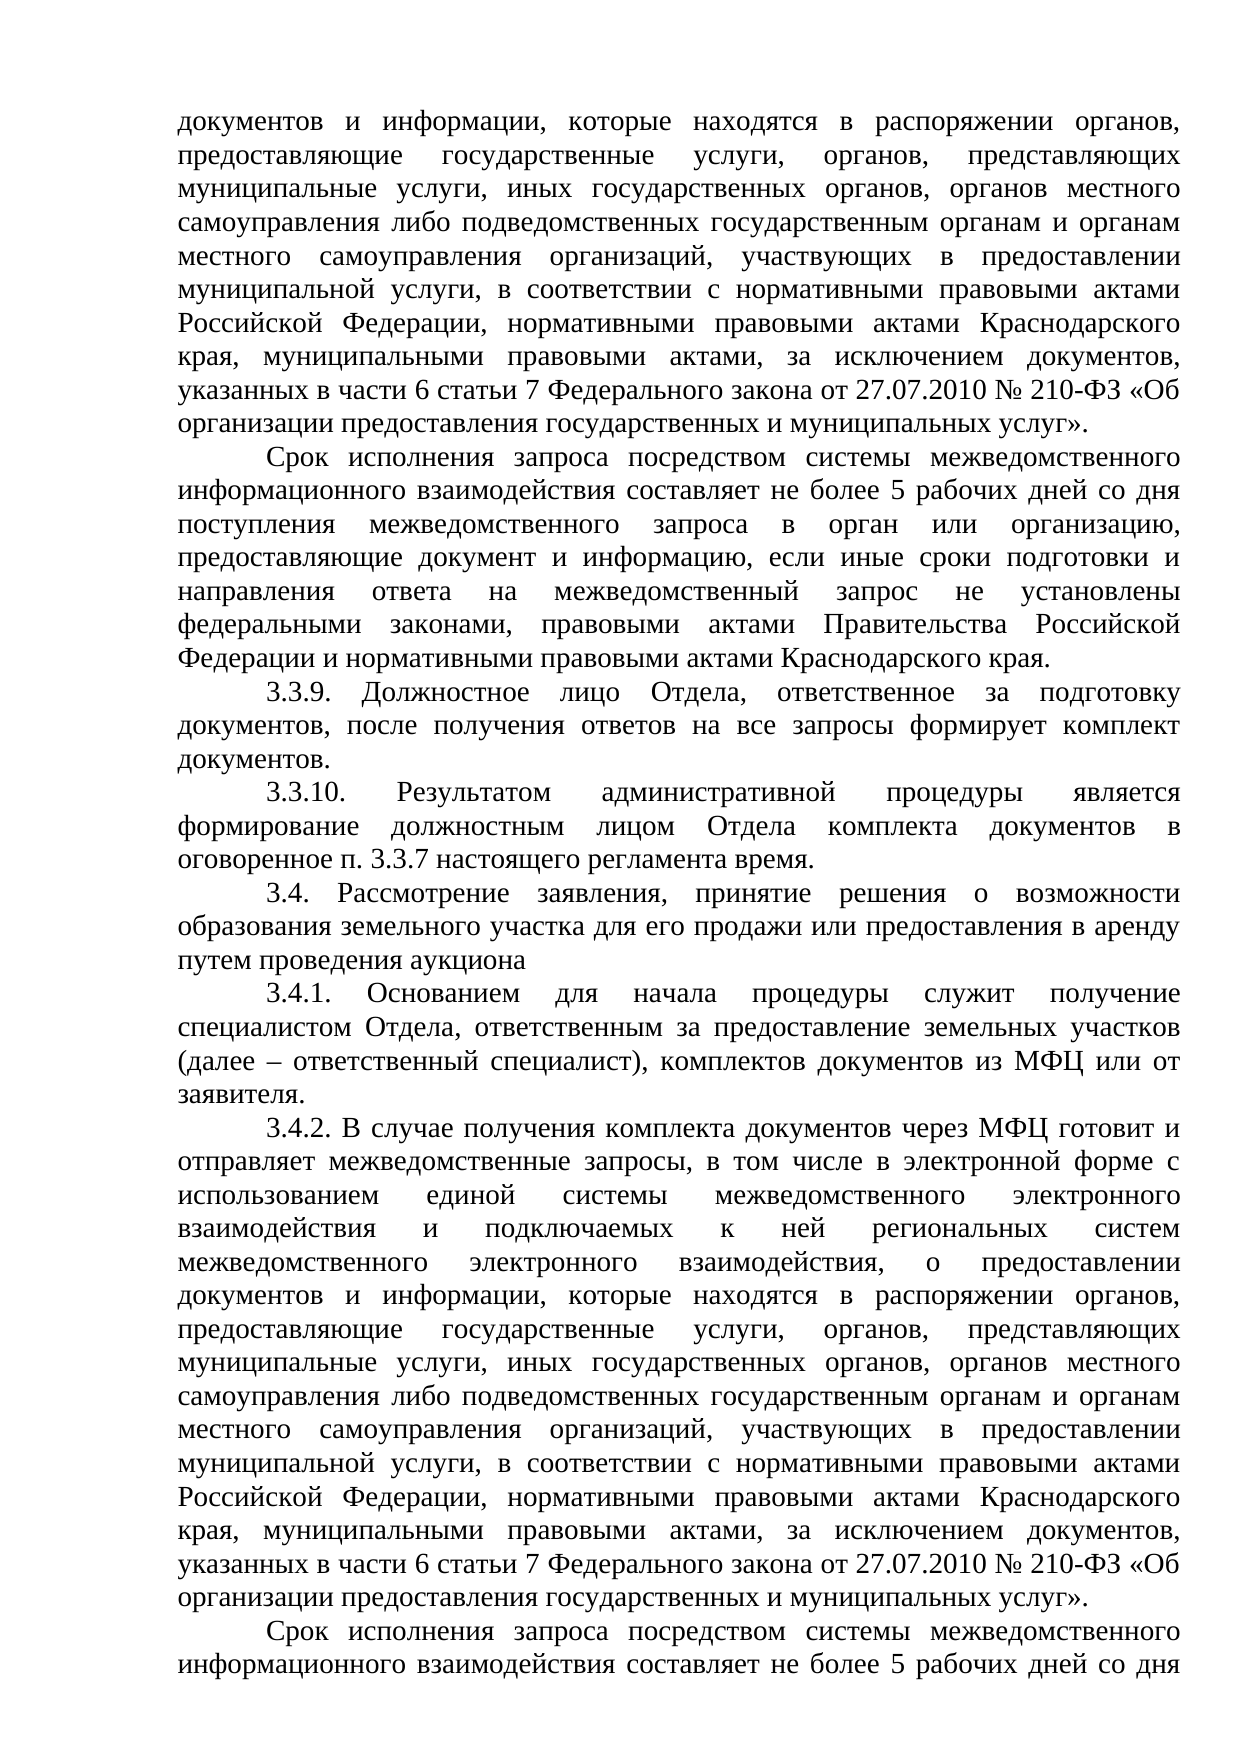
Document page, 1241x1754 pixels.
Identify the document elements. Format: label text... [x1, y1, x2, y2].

text 3.4.2. В случае получения комплекта документов через МФЦ готовит и отправляет межведомственные запросы, в том числе в электронной форме с использованием единой системы межведомственного электронного взаимодействия и подключаемых к ней региональных систем межведомственного электронного взаимодействия, о предоставлении документов и информации, которые находятся в распоряжении органов, предоставляющие государственные услуги, органов, представляющих муниципальные услуги, иных государственных органов, органов местного самоуправления либо подведомственных государственным органам и органам местного самоуправления организаций, участвующих в предоставлении муниципальной услуги, в соответствии с нормативными правовыми актами Российской Федерации, нормативными правовыми актами Краснодарского края, муниципальными правовыми актами, за исключением документов, указанных в части 6 статьи 7 Федерального закона от 27.07.2010 № 210-ФЗ «Об организации предоставления государственных и муниципальных услуг». [177, 1110, 1181, 1613]
text 3.4.1. Основанием для начала процедуры служит получение специалистом Отдела, ответственным за предоставление земельных участков (далее – ответственный специалист), комплектов документов из МФЦ или от заявителя. [177, 976, 1181, 1110]
text 3.3.9. Должностное лицо Отдела, ответственное за подготовку документов, после получения ответов на все запросы формирует комплект документов. [177, 674, 1181, 774]
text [177, 103, 1181, 439]
text 3.4. Рассмотрение заявления, принятие решения о возможности образования земельного участка для его продажи или предоставления в аренду путем проведения аукциона [177, 875, 1181, 976]
text Срок исполнения запроса посредством системы межведомственного информационного взаимодействия составляет не более 5 рабочих дней со дня поступления межведомственного запроса в орган или организацию, предоставляющие документ и информацию, если иные сроки подготовки и направления ответа на межведомственный запрос не установлены федеральными законами, правовыми актами Правительства Российской Федерации и нормативными правовыми актами Краснодарского края. [177, 439, 1181, 674]
text 3.3.10. Результатом административной процедуры является формирование должностным лицом Отдела комплекта документов в оговоренное п. 3.3.7 настоящего регламента время. [177, 774, 1181, 875]
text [177, 1613, 1181, 1680]
